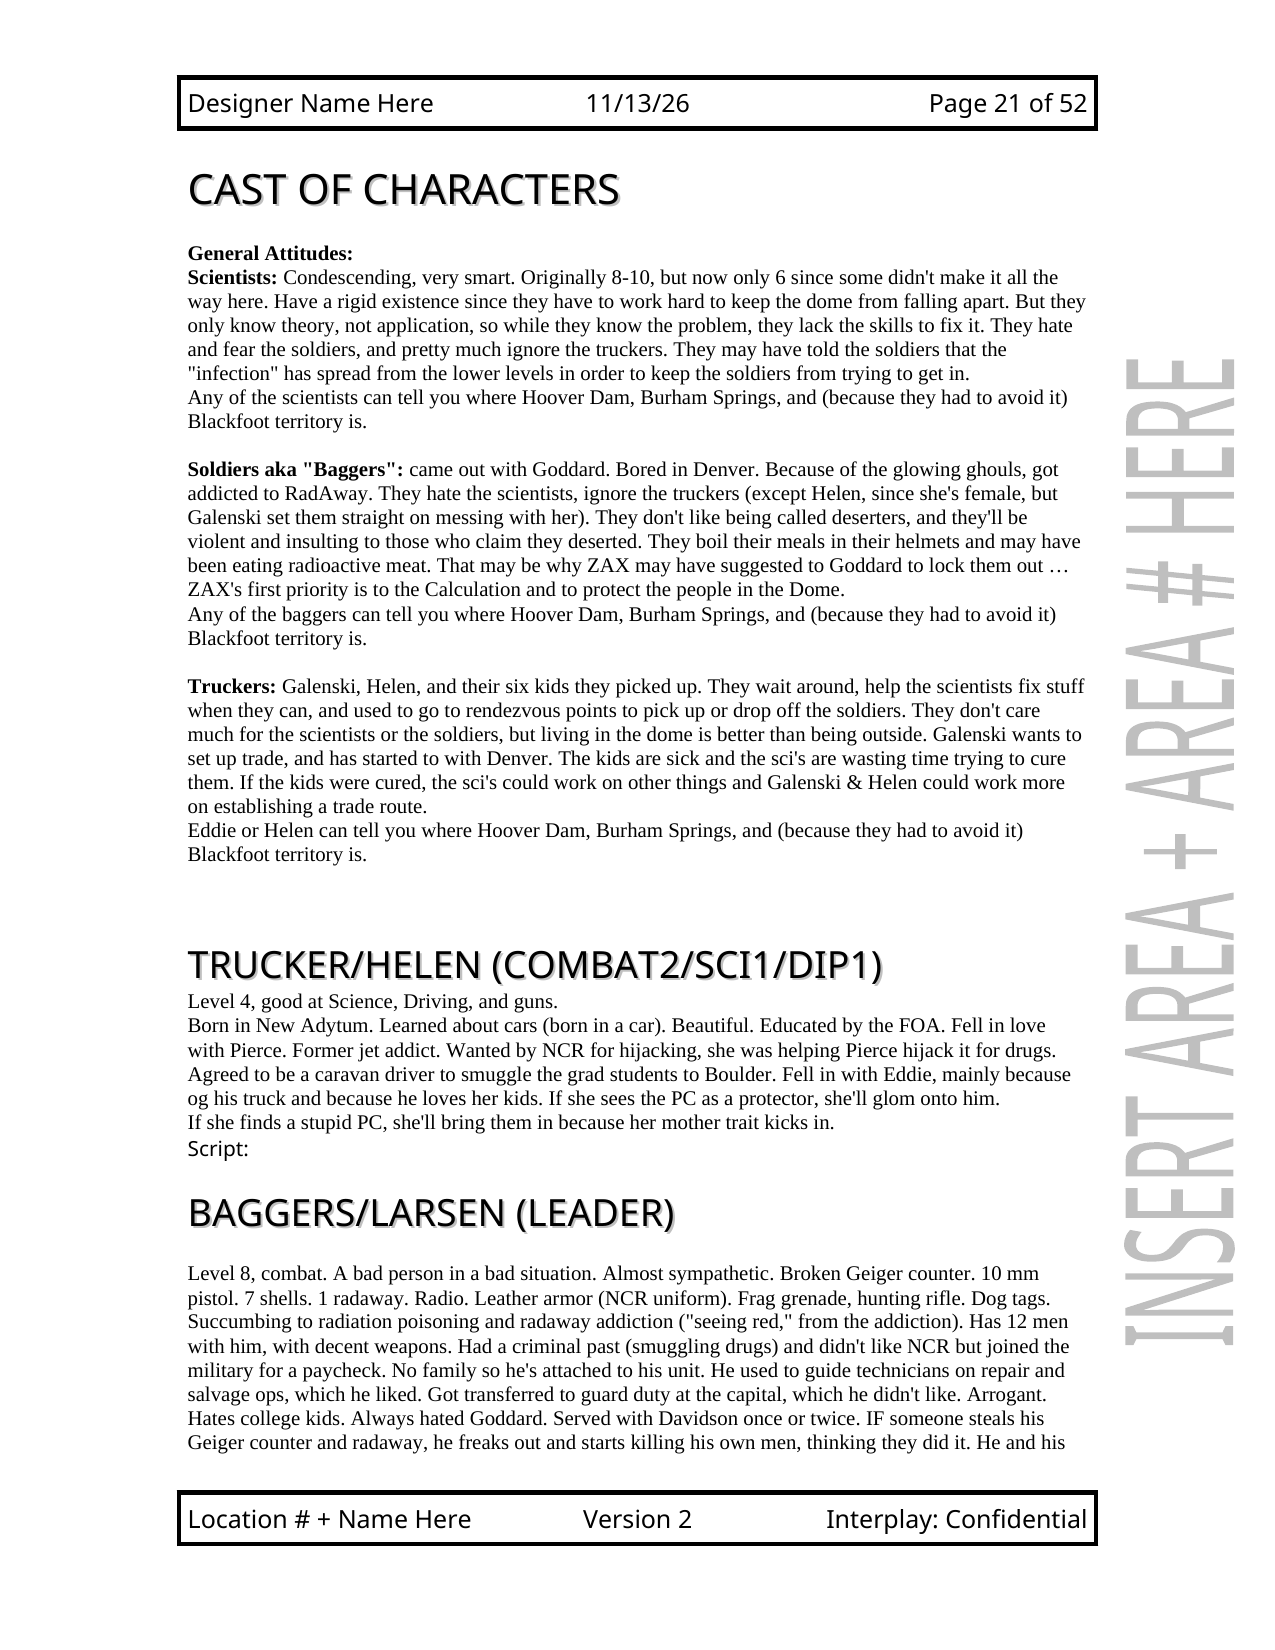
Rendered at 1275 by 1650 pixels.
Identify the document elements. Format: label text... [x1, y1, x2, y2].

text Truckers: Galenski, Helen, and their six kids they picked up. They wait around, help the scientists fix stuff when they can, and used to go to rendezvous points to pick up or drop off the soldiers. They don't care much for the scientists or the soldiers, but living in the dome is better than being outside. Galenski wants to set up trade, and has started to with . The kids are sick and the sci's are wasting time trying to cure them. If the kids were cured, the sci's could work on other things and Galenski & Helen could work more on establishing a trade route. [187, 674, 1087, 818]
text Scientists: Condescending, very smart. Originally 8-10, but now only 6 since some didn't make it all the way here. Have a rigid existence since they have to work hard to keep the dome from falling apart. But they only know theory, not application, so while they know the problem, they lack the skills to fix it. They hate and fear the soldiers, and pretty much ignore the truckers. They may have told the soldiers that the "infection" has spread from the lower levels in order to keep the soldiers from trying to get in. [187, 264, 1087, 385]
text Script: [187, 1134, 1087, 1162]
text Born in New Adytum. Learned about cars (born in a car). Beautiful. Educated by the FOA. Fell in love with Pierce. Former jet addict. Wanted by NCR for hijacking, she was helping Pierce hijack it for drugs. Agreed to be a caravan driver to smuggle the grad students to . Fell in with Eddie, mainly because og his truck and because he loves her kids. If she sees the PC as a protector, she'll glom onto him. [187, 1013, 1087, 1110]
text General Attitudes: [187, 241, 1087, 264]
text Soldiers aka "Baggers": came out with Goddard. Bored in . Because of the glowing ghouls, got addicted to RadAway. They hate the scientists, ignore the truckers (except Helen, since she's female, but Galenski set them straight on messing with her). They don't like being called deserters, and they'll be violent and insulting to those who claim they deserted. They boil their meals in their helmets and may have been eating radioactive meat. That may be why ZAX may have suggested to Goddard to lock them out … ZAX's first priority is to the Calculation and to protect the people in the Dome. [187, 457, 1087, 601]
text If she finds a stupid PC, she'll bring them in because her mother trait kicks in. [187, 1110, 1087, 1134]
subtitle Trucker/Helen (Combat2/Sci1/Dip1) [187, 938, 1087, 989]
text Any of the baggers can tell you where Hoover Dam, Burham Springs, and (because they had to avoid it) Blackfoot territory is. [187, 601, 1087, 649]
subtitle CAST OF CHARACTERS [187, 160, 1087, 216]
text Any of the scientists can tell you where Hoover Dam, Burham Springs, and (because they had to avoid it) Blackfoot territory is. [187, 385, 1087, 433]
text Eddie or Helen can tell you where Hoover Dam, Burham Springs, and (because they had to avoid it) Blackfoot territory is. [187, 818, 1087, 866]
text Level 4, good at Science, Driving, and guns. [187, 989, 1087, 1013]
subtitle Baggers/Larsen (Leader) [187, 1186, 1087, 1237]
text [187, 1261, 1087, 1454]
